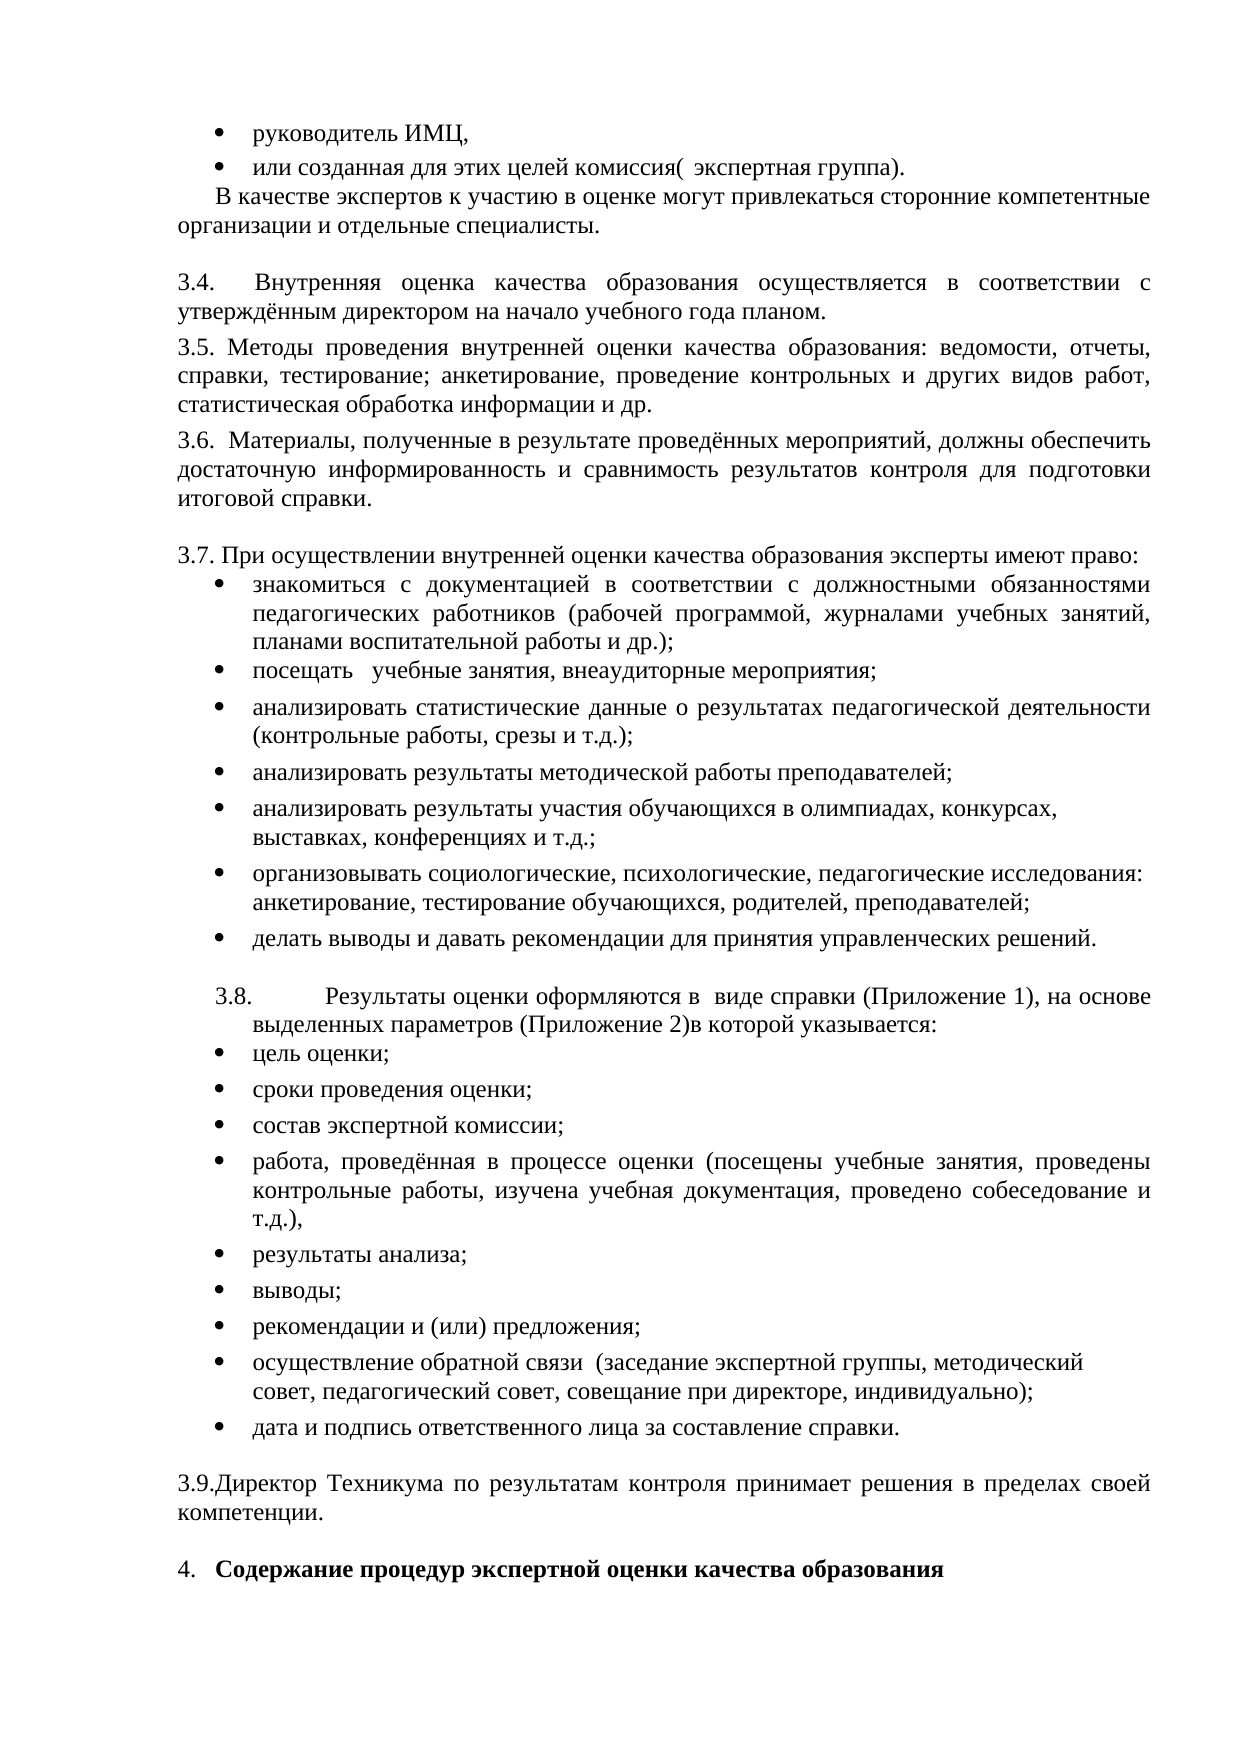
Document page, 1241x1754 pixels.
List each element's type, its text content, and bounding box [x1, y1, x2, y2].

text 3.7. При осуществлении внутренней оценки качества образования эксперты имеют право: [177, 540, 1152, 569]
list результаты анализа; [215, 1239, 1152, 1268]
text В качестве экспертов к участию в оценке могут привлекаться сторонние компетентные организации и отдельные специалисты. [177, 181, 1152, 238]
list выводы; [215, 1275, 1152, 1304]
list анализировать статистические данные о результатах педагогической деятельности (контрольные работы, срезы и т.д.); [215, 692, 1152, 749]
list анализировать результаты методической работы преподавателей; [215, 757, 1152, 785]
list состав экспертной комиссии; [215, 1110, 1152, 1139]
list посещать учебные занятия, внеаудиторные мероприятия; [215, 655, 1152, 684]
text 3.4. Внутренняя оценка качества образования осуществляется в соответствии с утверждённым директором на начало учебного года планом. [177, 267, 1152, 325]
text 3.6. Материалы, полученные в результате проведённых мероприятий, должны обеспечить достаточную информированность и сравнимость результатов контроля для подготовки итоговой справки. [177, 425, 1152, 511]
list знакомиться с документацией в соответствии с должностными обязанностями педагогических работников (рабочей программой, журналами учебных занятий, планами воспитательной работы и др.); [215, 569, 1152, 655]
list дата и подпись ответственного лица за составление справки. [215, 1412, 1152, 1441]
list организовывать социологические, психологические, педагогические исследования: анкетирование, тестирование обучающихся, родителей, преподавателей; [215, 858, 1152, 916]
list делать выводы и давать рекомендации для принятия управленческих решений. [215, 923, 1152, 952]
list анализировать результаты участия обучающихся в олимпиадах, конкурсах, выставках, конференциях и т.д.; [215, 793, 1152, 851]
list Результаты оценки оформляются в виде справки (Приложение 1), на основе выделенных параметров (Приложение 2)в которой указывается: [215, 981, 1152, 1038]
list цель оценки; [215, 1038, 1152, 1067]
list осуществление обратной связи (заседание экспертной группы, методический совет, педагогический совет, совещание при директоре, индивидуально); [215, 1347, 1152, 1405]
text 3.9.Директор Техникума по результатам контроля принимает решения в пределах своей компетенции. [177, 1468, 1152, 1526]
list работа, проведённая в процессе оценки (посещены учебные занятия, проведены контрольные работы, изучена учебная документация, проведено собеседование и т.д.), [215, 1146, 1152, 1232]
list или созданная для этих целей комиссия( экспертная группа). [215, 152, 1152, 181]
list рекомендации и (или) предложения; [215, 1311, 1152, 1340]
list сроки проведения оценки; [215, 1074, 1152, 1103]
list Содержание процедур экспертной оценки качества образования [177, 1554, 1152, 1583]
list руководитель ИМЦ, [215, 118, 1152, 147]
text 3.5. Методы проведения внутренней оценки качества образования: ведомости, отчеты, справки, тестирование; анкетирование, проведение контрольных и других видов работ, статистическая обработка информации и др. [177, 332, 1152, 418]
